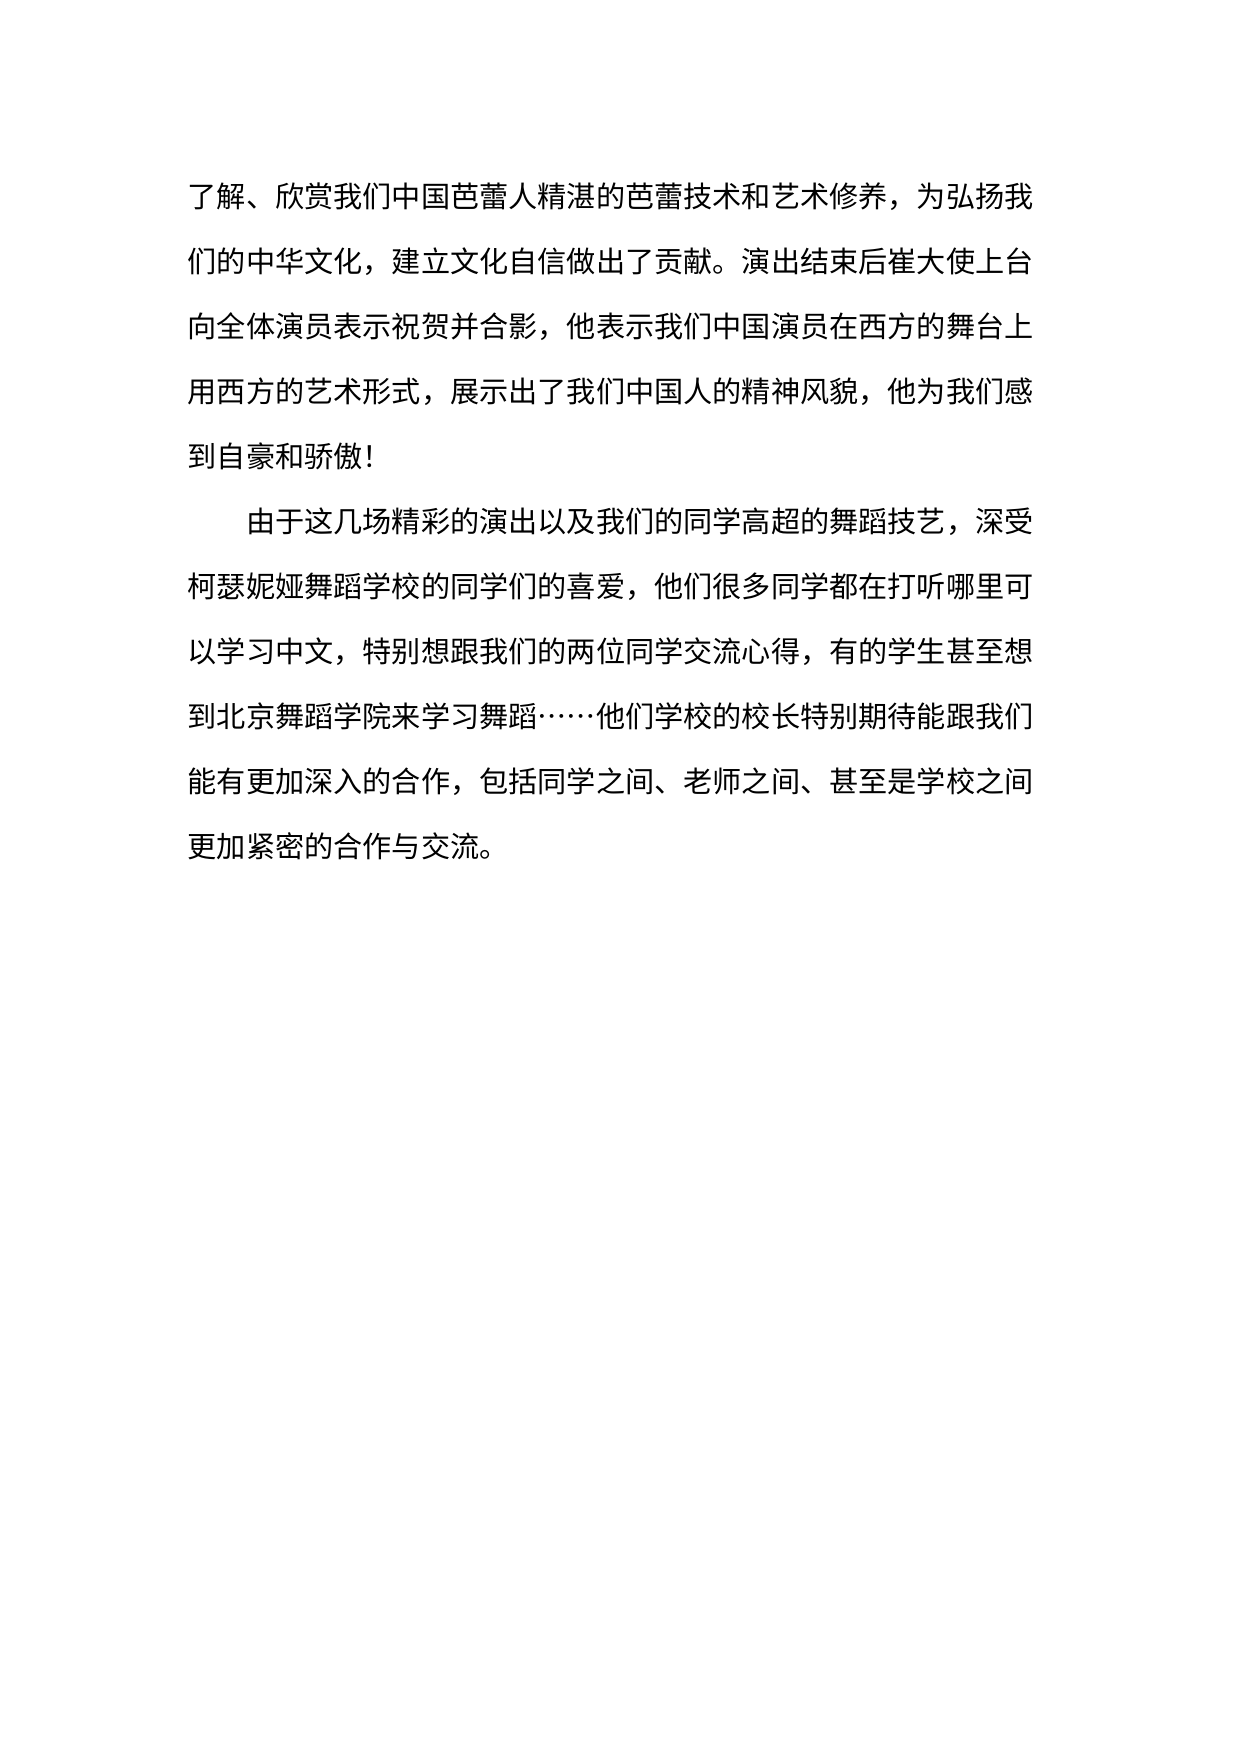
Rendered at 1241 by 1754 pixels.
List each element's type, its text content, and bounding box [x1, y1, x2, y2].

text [187, 162, 1053, 487]
text 由于这几场精彩的演出以及我们的同学高超的舞蹈技艺，深受柯瑟妮娅舞蹈学校的同学们的喜爱，他们很多同学都在打听哪里可以学习中文，特别想跟我们的两位同学交流心得，有的学生甚至想到北京舞蹈学院来学习舞蹈……他们学校的校长特别期待能跟我们能有更加深入的合作，包括同学之间、老师之间、甚至是学校之间更加紧密的合作与交流。 [187, 487, 1053, 877]
